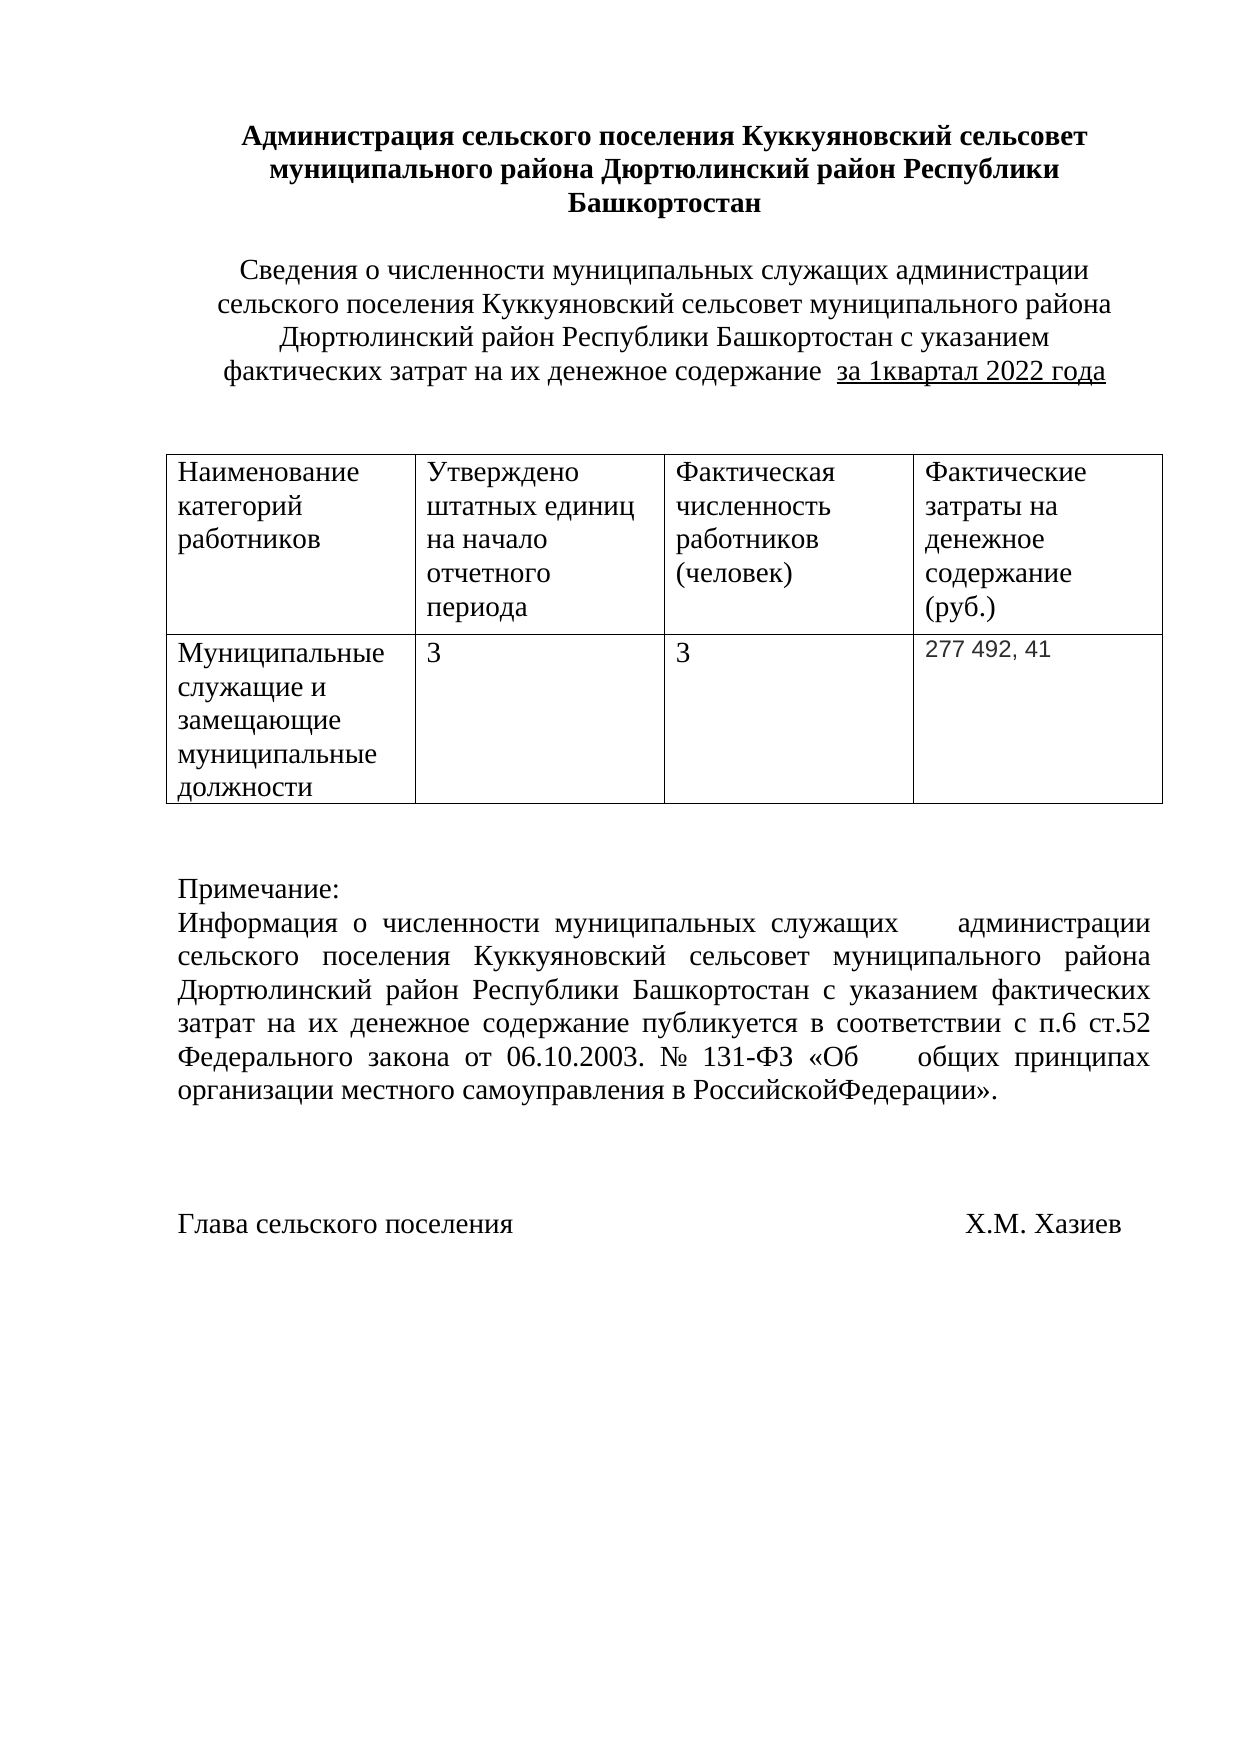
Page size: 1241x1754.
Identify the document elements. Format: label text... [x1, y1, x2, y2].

text Примечание: [177, 871, 1152, 905]
text Глава сельского поселения Х.М. Хазиев [177, 1207, 1152, 1240]
table_header Фактические затраты на денежное содержание (руб.) [914, 455, 1162, 634]
text сельского поселения Куккуяновский сельсовет муниципального района [177, 286, 1152, 319]
table_header Фактическая численность работников (человек) [665, 455, 913, 634]
table_header Утверждено штатных единиц на начало отчетного периода [416, 455, 664, 634]
table_cell 3 [665, 635, 913, 803]
table_cell 277 492, 41 [914, 635, 1162, 803]
table_cell 3 [416, 635, 664, 803]
text муниципального района Дюртюлинский район Республики Башкортостан [177, 152, 1152, 219]
table_cell Муниципальные служащие и замещающие муниципальные должности [167, 635, 415, 803]
text Сведения о численности муниципальных служащих администрации [177, 252, 1152, 286]
text фактических затрат на их денежное содержание за 1квартал 2022 года [177, 353, 1152, 386]
table_header Наименование категорий работников [167, 455, 415, 634]
text Администрация сельского поселения Куккуяновский сельсовет [177, 118, 1152, 152]
text Информация о численности муниципальных служащих администрации сельского поселения Куккуяновский сельсовет муниципального района Дюртюлинский район Республики Башкортостан с указанием фактических затрат на их денежное содержание публикуется в соответствии с п.6 ст.52 Федерального закона от 06.10.2003. № 131-ФЗ «Об общих принципах организации местного самоуправления в РоссийскойФедерации». [177, 905, 1152, 1106]
text Дюртюлинский район Республики Башкортостан с указанием [177, 319, 1152, 353]
